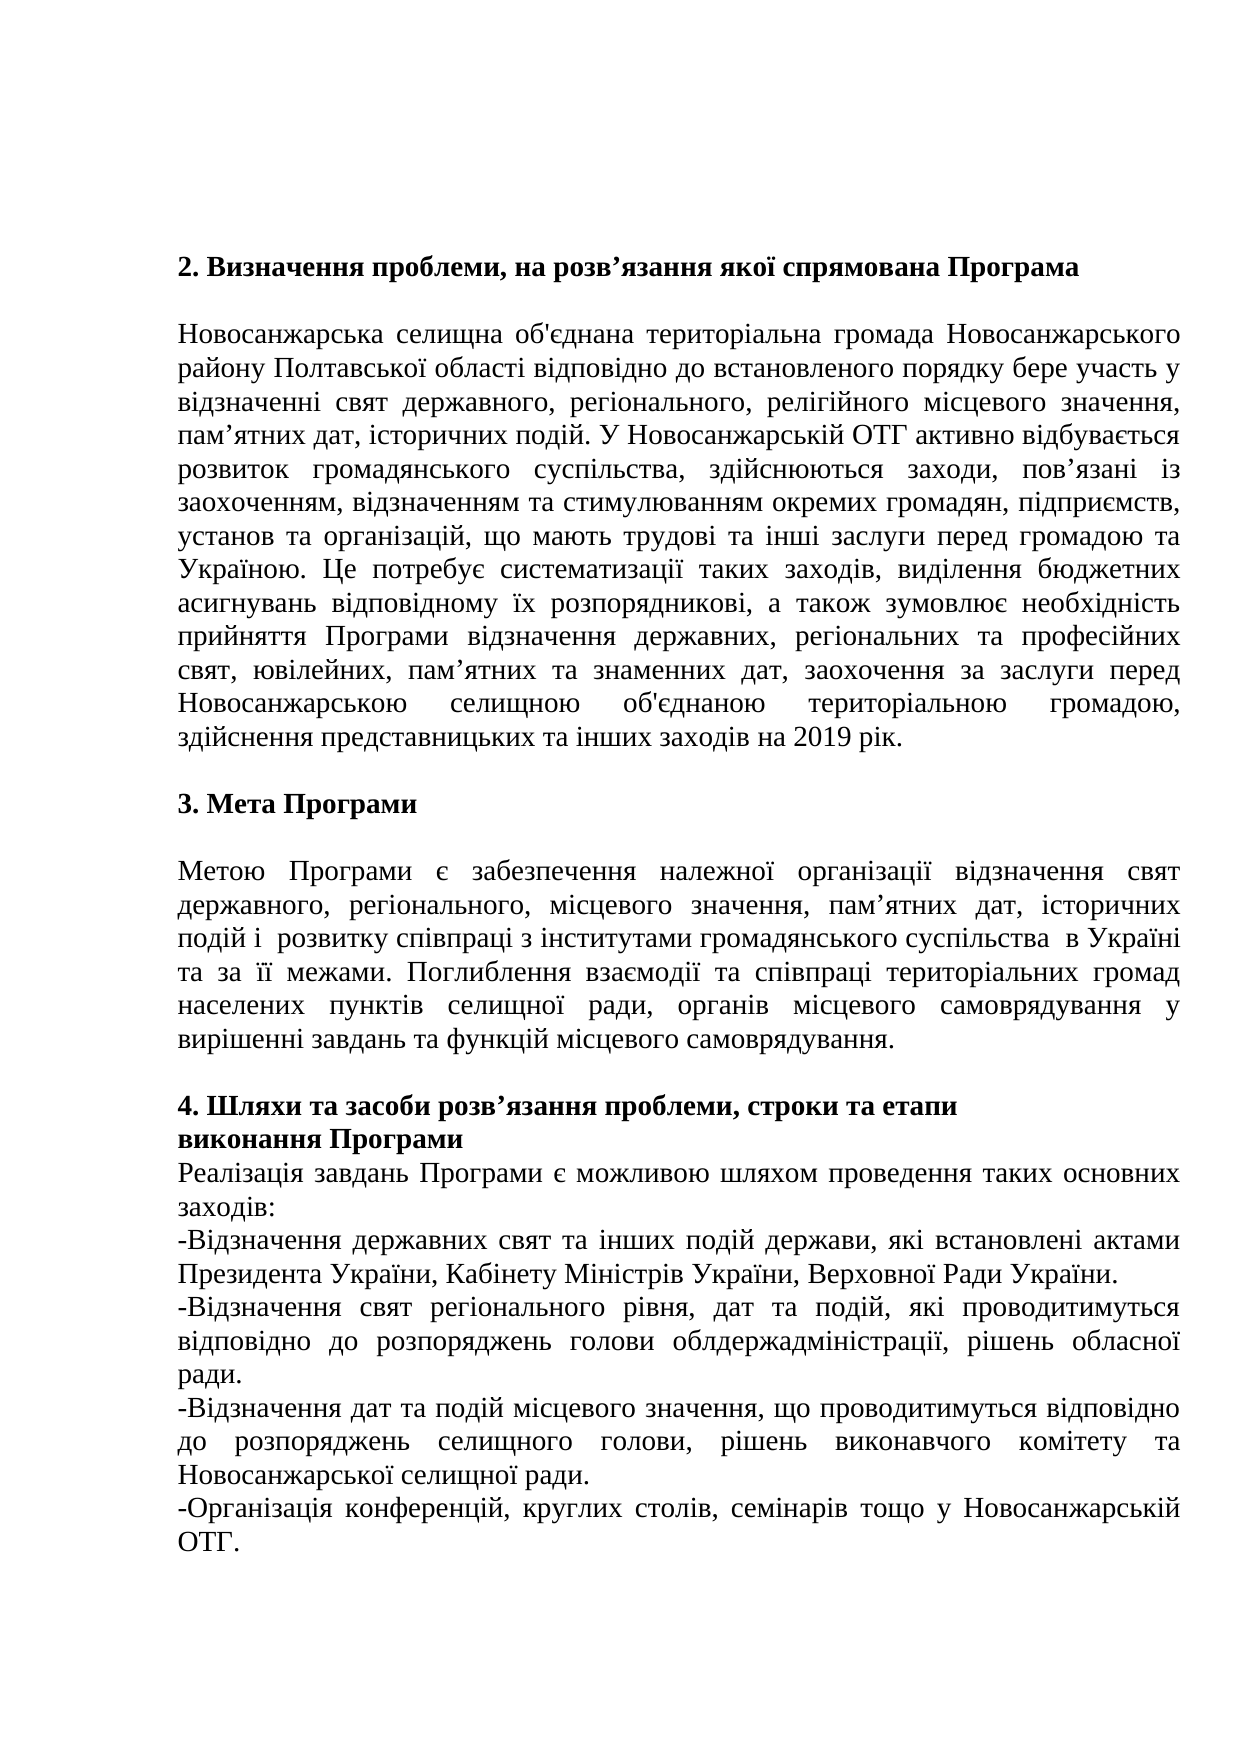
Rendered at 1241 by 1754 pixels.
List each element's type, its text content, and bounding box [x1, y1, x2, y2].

text -Організація конференцій, круглих столів, семінарів тощо у Новосанжарській ОТГ. [177, 1491, 1181, 1558]
text виконання Програми [177, 1122, 1181, 1155]
text Новосанжарська селищна об'єднана територіальна громада Новосанжарського району Полтавської області відповідно до встановленого порядку бере участь у відзначенні свят державного, регіонального, релігійного місцевого значення, пам’ятних дат, історичних подій. У Новосанжарській ОТГ активно відбувається розвиток громадянського суспільства, здійснюються заходи, пов’язані із заохоченням, відзначенням та стимулюванням окремих громадян, підприємств, установ та організацій, що мають трудові та інші заслуги перед громадою та Україною. Це потребує систематизації таких заходів, виділення бюджетних асигнувань відповідному їх розпорядникові, а також зумовлює необхідність прийняття Програми відзначення державних, регіональних та професійних свят, ювілейних, пам’ятних та знаменних дат, заохочення за заслуги перед Новосанжарською селищною об'єднаною територіальною громадою, здійснення представницьких та інших заходів на 2019 рік. [177, 317, 1181, 753]
text -Відзначення державних свят та інших подій держави, які встановлені актами Президента України, Кабінету Міністрів України, Верховної Ради України. [177, 1222, 1181, 1289]
text -Відзначення свят регіонального рівня, дат та подій, які проводитимуться відповідно до розпоряджень голови облдержадміністрації, рішень обласної ради. [177, 1289, 1181, 1390]
text Реалізація завдань Програми є можливою шляхом проведення таких основних заходів: [177, 1155, 1181, 1222]
text 4. Шляхи та засоби розв’язання проблеми, строки та етапи [177, 1088, 1181, 1122]
text -Відзначення дат та подій місцевого значення, що проводитимуться відповідно до розпоряджень селищного голови, рішень виконавчого комітету та Новосанжарської селищної ради. [177, 1390, 1181, 1491]
text Метою Програми є забезпечення належної організації відзначення свят державного, регіонального, місцевого значення, пам’ятних дат, історичних подій і розвитку співпраці з інститутами громадянського суспільства в Україні та за її межами. Поглиблення взаємодії та співпраці територіальних громад населених пунктів селищної ради, органів місцевого самоврядування у вирішенні завдань та функцій місцевого самоврядування. [177, 853, 1181, 1054]
text 3. Мета Програми [177, 786, 1181, 820]
text 2. Визначення проблеми, на розв’язання якої спрямована Програма [177, 249, 1181, 283]
